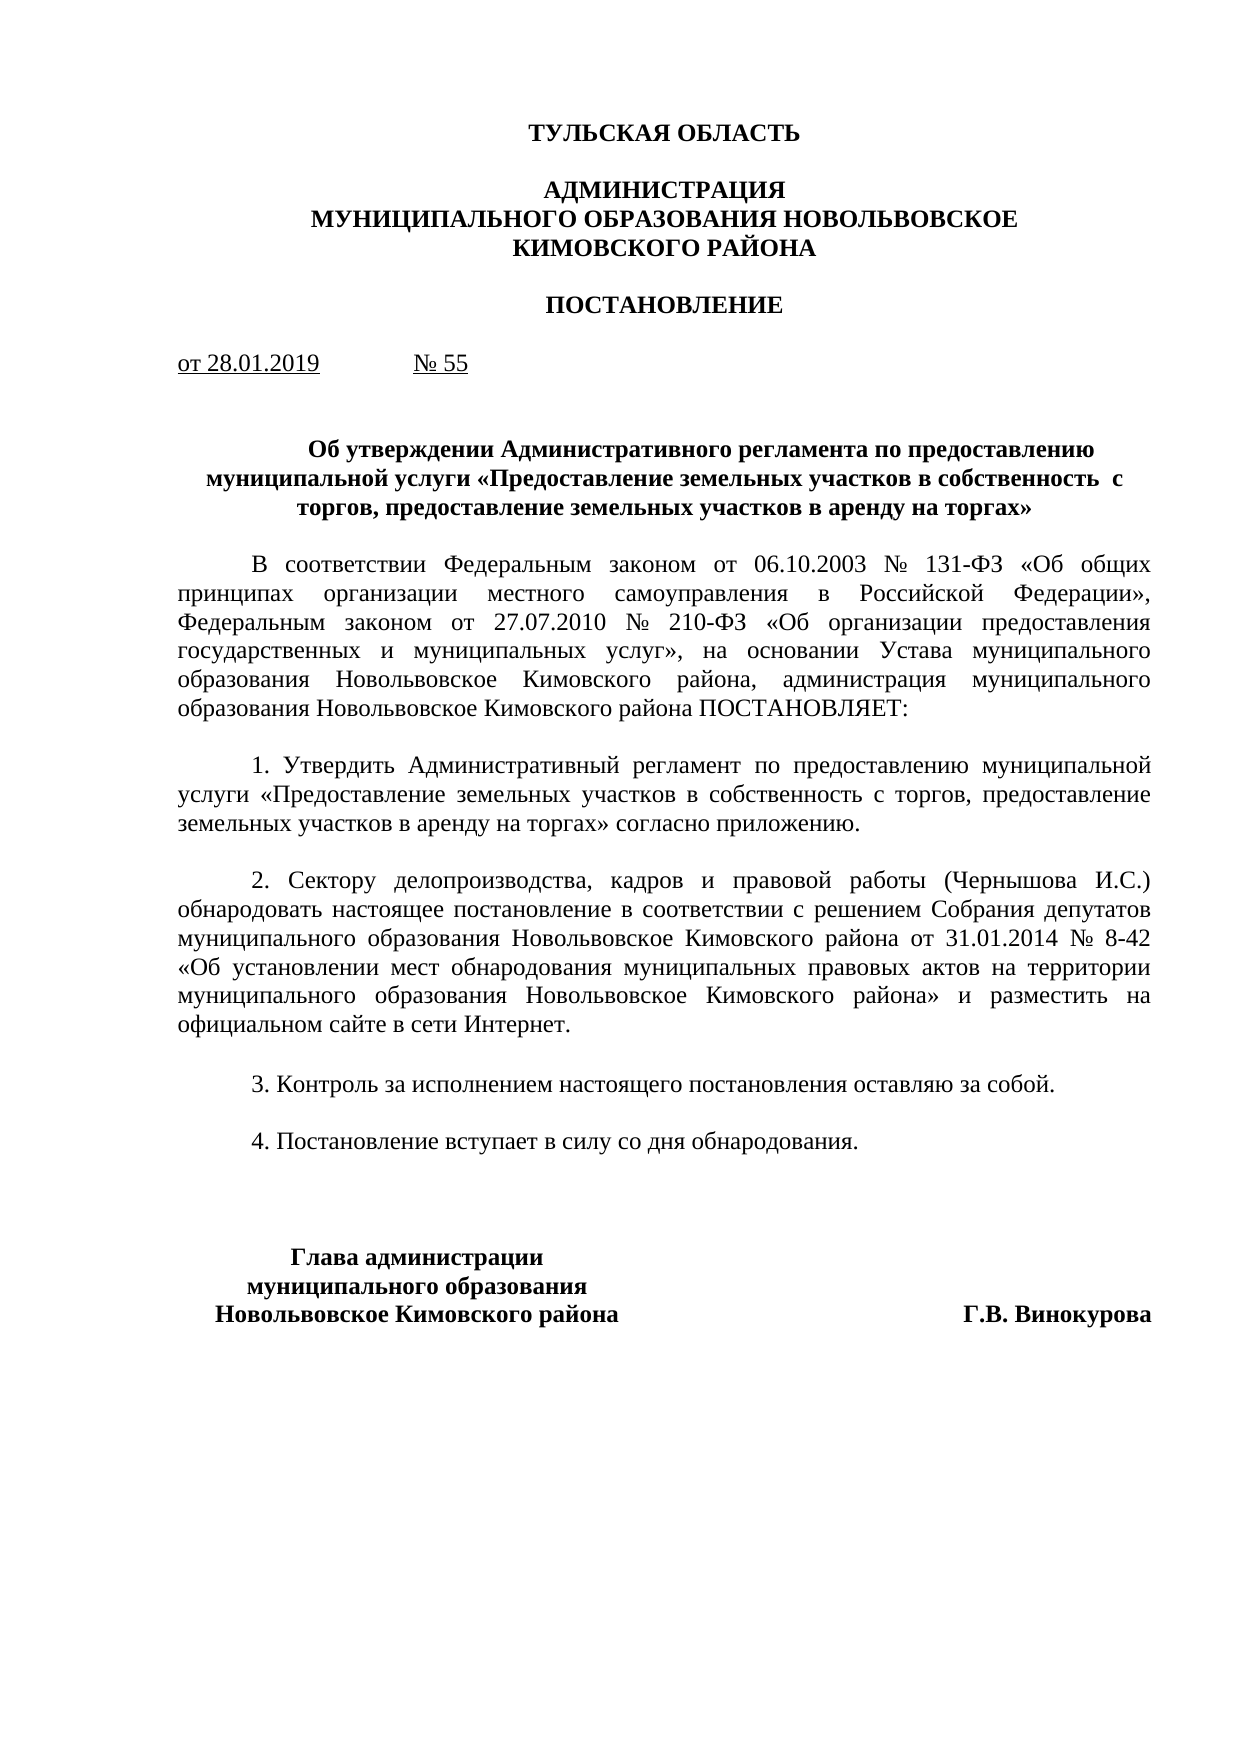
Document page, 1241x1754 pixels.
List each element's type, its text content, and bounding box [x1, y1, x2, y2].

text от 28.01.2019 № 55 [177, 348, 1152, 377]
text Об утверждении Административного регламента по предоставлению муниципальной услуги «Предоставление земельных участков в собственность с торгов, предоставление земельных участков в аренду на торгах» [177, 434, 1152, 521]
text КИМОВСКОГО РАЙОНА [177, 233, 1152, 262]
text 1. Утвердить Административный регламент по предоставлению муниципальной услуги «Предоставление земельных участков в собственность с торгов, предоставление земельных участков в аренду на торгах» согласно приложению. [177, 751, 1152, 837]
text 3. Контроль за исполнением настоящего постановления оставляю за собой. [177, 1069, 1152, 1097]
text ПОСТАНОВЛЕНИЕ [177, 291, 1152, 319]
table_header Г.В. Винокурова [668, 1242, 1163, 1328]
text 2. Сектору делопроизводства, кадров и правовой работы (Чернышова И.С.) обнародовать настоящее постановление в соответствии с решением Собрания депутатов муниципального образования Новольвовское Кимовского района от 31.01.2014 № 8-42 «Об установлении мест обнародования муниципальных правовых актов на территории муниципального образования Новольвовское Кимовского района» и разместить на официальном сайте в сети Интернет. [177, 866, 1152, 1038]
text АДМИНИСТРАЦИЯ [177, 176, 1152, 204]
text В соответствии Федеральным законом от 06.10.2003 № 131-ФЗ «Об общих принципах организации местного самоуправления в Российской Федерации», Федеральным законом от 27.07.2010 № 210-ФЗ «Об организации предоставления государственных и муниципальных услуг», на основании Устава муниципального образования Новольвовское Кимовского района, администрация муниципального образования Новольвовское Кимовского района ПОСТАНОВЛЯЕТ: [177, 549, 1152, 722]
text 4. Постановление вступает в силу со дня обнародования. [177, 1126, 1152, 1155]
text ТУЛЬСКАЯ ОБЛАСТЬ [177, 118, 1152, 147]
text МУНИЦИПАЛЬНОГО ОБРАЗОВАНИЯ НОВОЛЬВОВСКОЕ [177, 204, 1152, 233]
table_header Глава администрации муниципального образования Новольвовское Кимовского района [166, 1242, 668, 1328]
